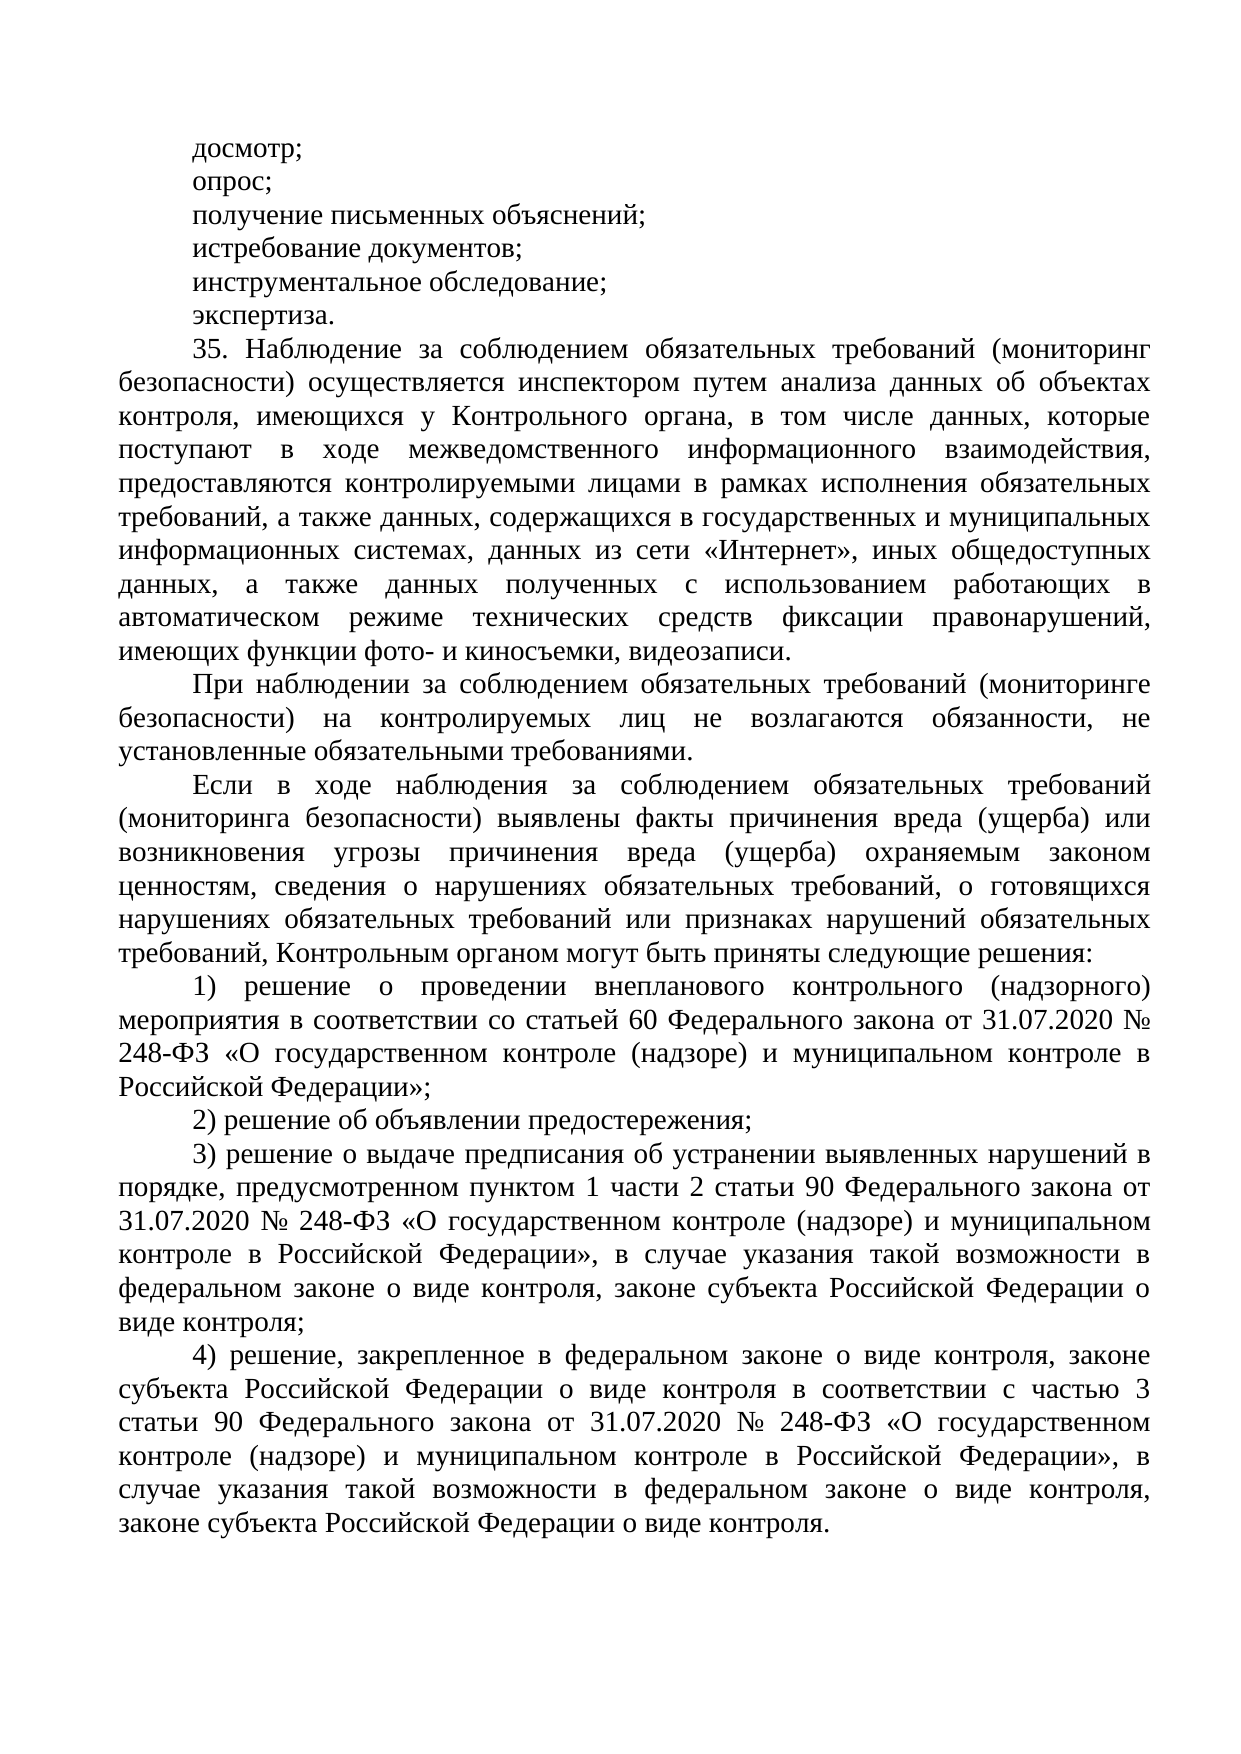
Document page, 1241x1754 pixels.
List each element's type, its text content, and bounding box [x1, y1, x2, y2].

text экспертиза. [118, 297, 1152, 331]
text Если в ходе наблюдения за соблюдением обязательных требований (мониторинга безопасности) выявлены факты причинения вреда (ущерба) или возникновения угрозы причинения вреда (ущерба) охраняемым законом ценностям, сведения о нарушениях обязательных требований, о готовящихся нарушениях обязательных требований или признаках нарушений обязательных требований, Контрольным органом могут быть приняты следующие решения: [118, 767, 1152, 968]
text 3) решение о выдаче предписания об устранении выявленных нарушений в порядке, предусмотренном пунктом 1 части 2 статьи 90 Федерального закона от 31.07.2020 № 248-ФЗ «О государственном контроле (надзоре) и муниципальном контроле в Российской Федерации», в случае указания такой возможности в федеральном законе о виде контроля, законе субъекта Российской Федерации о виде контроля; [118, 1136, 1152, 1337]
text досмотр; [118, 130, 1152, 163]
text 2) решение об объявлении предостережения; [118, 1102, 1152, 1136]
list 35. Наблюдение за соблюдением обязательных требований (мониторинг безопасности) осуществляется инспектором путем анализа данных об объектах контроля, имеющихся у Контрольного органа, в том числе данных, которые поступают в ходе межведомственного информационного взаимодействия, предоставляются контролируемыми лицами в рамках исполнения обязательных требований, а также данных, содержащихся в государственных и муниципальных информационных системах, данных из сети «Интернет», иных общедоступных данных, а также данных полученных с использованием работающих в автоматическом режиме технических средств фиксации правонарушений, имеющих функции фото- и киносъемки, видеозаписи. [118, 331, 1152, 666]
text 4) решение, закрепленное в федеральном законе о виде контроля, законе субъекта Российской Федерации о виде контроля в соответствии с частью 3 статьи 90 Федерального закона от 31.07.2020 № 248-ФЗ «О государственном контроле (надзоре) и муниципальном контроле в Российской Федерации», в случае указания такой возможности в федеральном законе о виде контроля, законе субъекта Российской Федерации о виде контроля. [118, 1337, 1152, 1538]
text При наблюдении за соблюдением обязательных требований (мониторинге безопасности) на контролируемых лиц не возлагаются обязанности, не установленные обязательными требованиями. [118, 666, 1152, 767]
text опрос; [118, 163, 1152, 197]
text инструментальное обследование; [118, 264, 1152, 297]
text 1) решение о проведении внепланового контрольного (надзорного) мероприятия в соответствии со статьей 60 Федерального закона от 31.07.2020 № 248-ФЗ «О государственном контроле (надзоре) и муниципальном контроле в Российской Федерации»; [118, 968, 1152, 1102]
text получение письменных объяснений; [118, 197, 1152, 230]
text истребование документов; [118, 230, 1152, 264]
